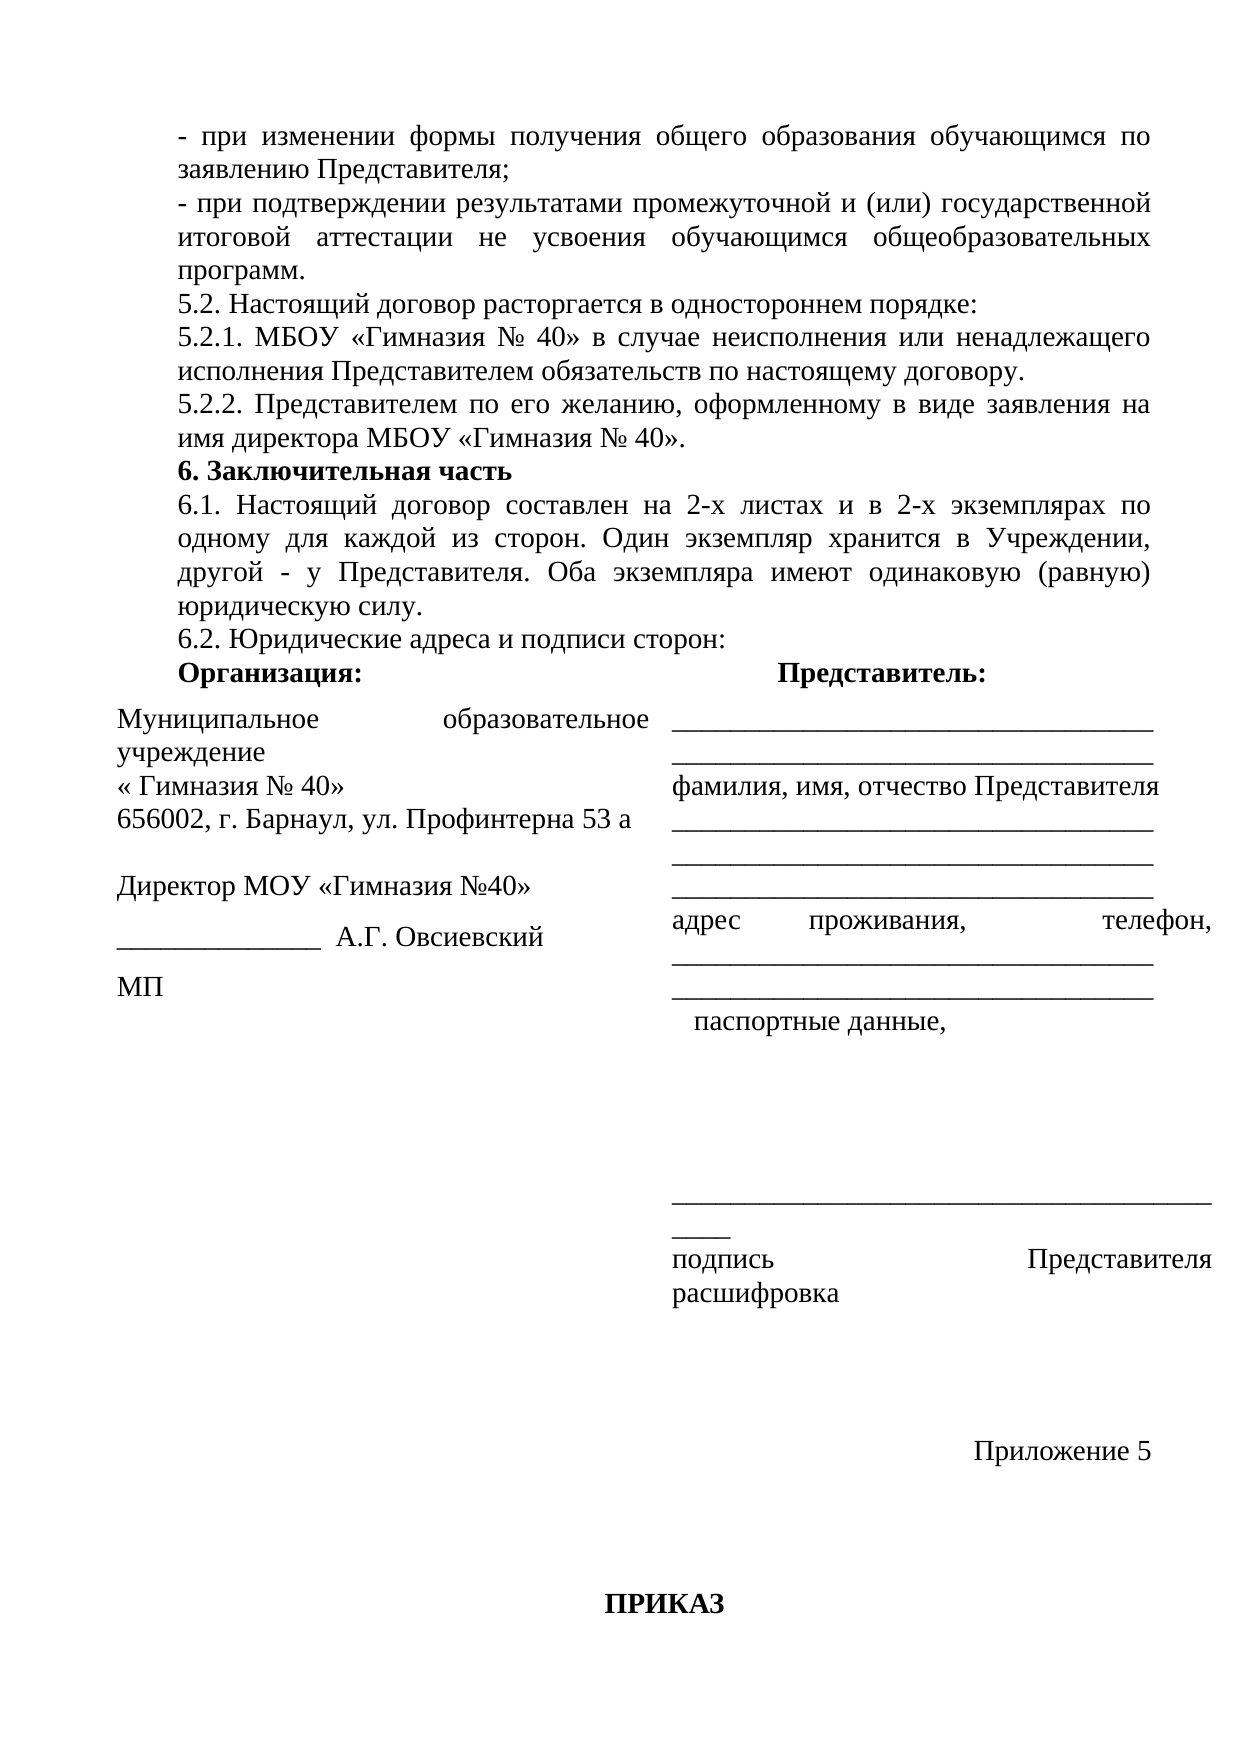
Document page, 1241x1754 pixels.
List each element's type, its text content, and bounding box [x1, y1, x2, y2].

table_header Муниципальное образовательное учреждение « Гимназия № 40» 656002, г. Барнаул, ул. Профинтерна 53 а Директор МОУ «Гимназия №40» ______________ А.Г. Овсиевский МП [105, 701, 661, 1308]
text 5.2. Настоящий договор расторгается в одностороннем порядке: [177, 286, 1152, 319]
text 6.2. Юридические адреса и подписи сторон: [177, 621, 1152, 655]
text Организация: Представитель: [177, 655, 1063, 688]
text 6. Заключительная часть [177, 453, 1152, 487]
text - при подтверждении результатами промежуточной и (или) государственной итоговой аттестации не усвоения обучающимся общеобразовательных программ. [177, 185, 1152, 286]
text ПРИКАЗ [177, 1586, 1152, 1620]
text 6.1. Настоящий договор составлен на 2-х листах и в 2-х экземплярах по одному для каждой из сторон. Один экземпляр хранится в Учреждении, другой - у Представителя. Оба экземпляра имеют одинаковую (равную) юридическую силу. [177, 487, 1152, 621]
table_header _________________________________ _________________________________ фамилия, имя, отчество Представителя _________________________________ _________________________________ _________________________________ адрес проживания, телефон, _________________________________ _________________________________ паспортные данные, _________________________________________ подпись Представителя расшифровка [661, 701, 1223, 1308]
text 5.2.1. МБОУ «Гимназия № 40» в случае неисполнения или ненадлежащего исполнения Представителем обязательств по настоящему договору. [177, 319, 1152, 386]
text 5.2.2. Представителем по его желанию, оформленному в виде заявления на имя директора МБОУ «Гимназия № 40». [177, 386, 1152, 453]
text Приложение 5 [177, 1433, 1152, 1467]
text - при изменении формы получения общего образования обучающимся по заявлению Представителя; [177, 118, 1152, 185]
